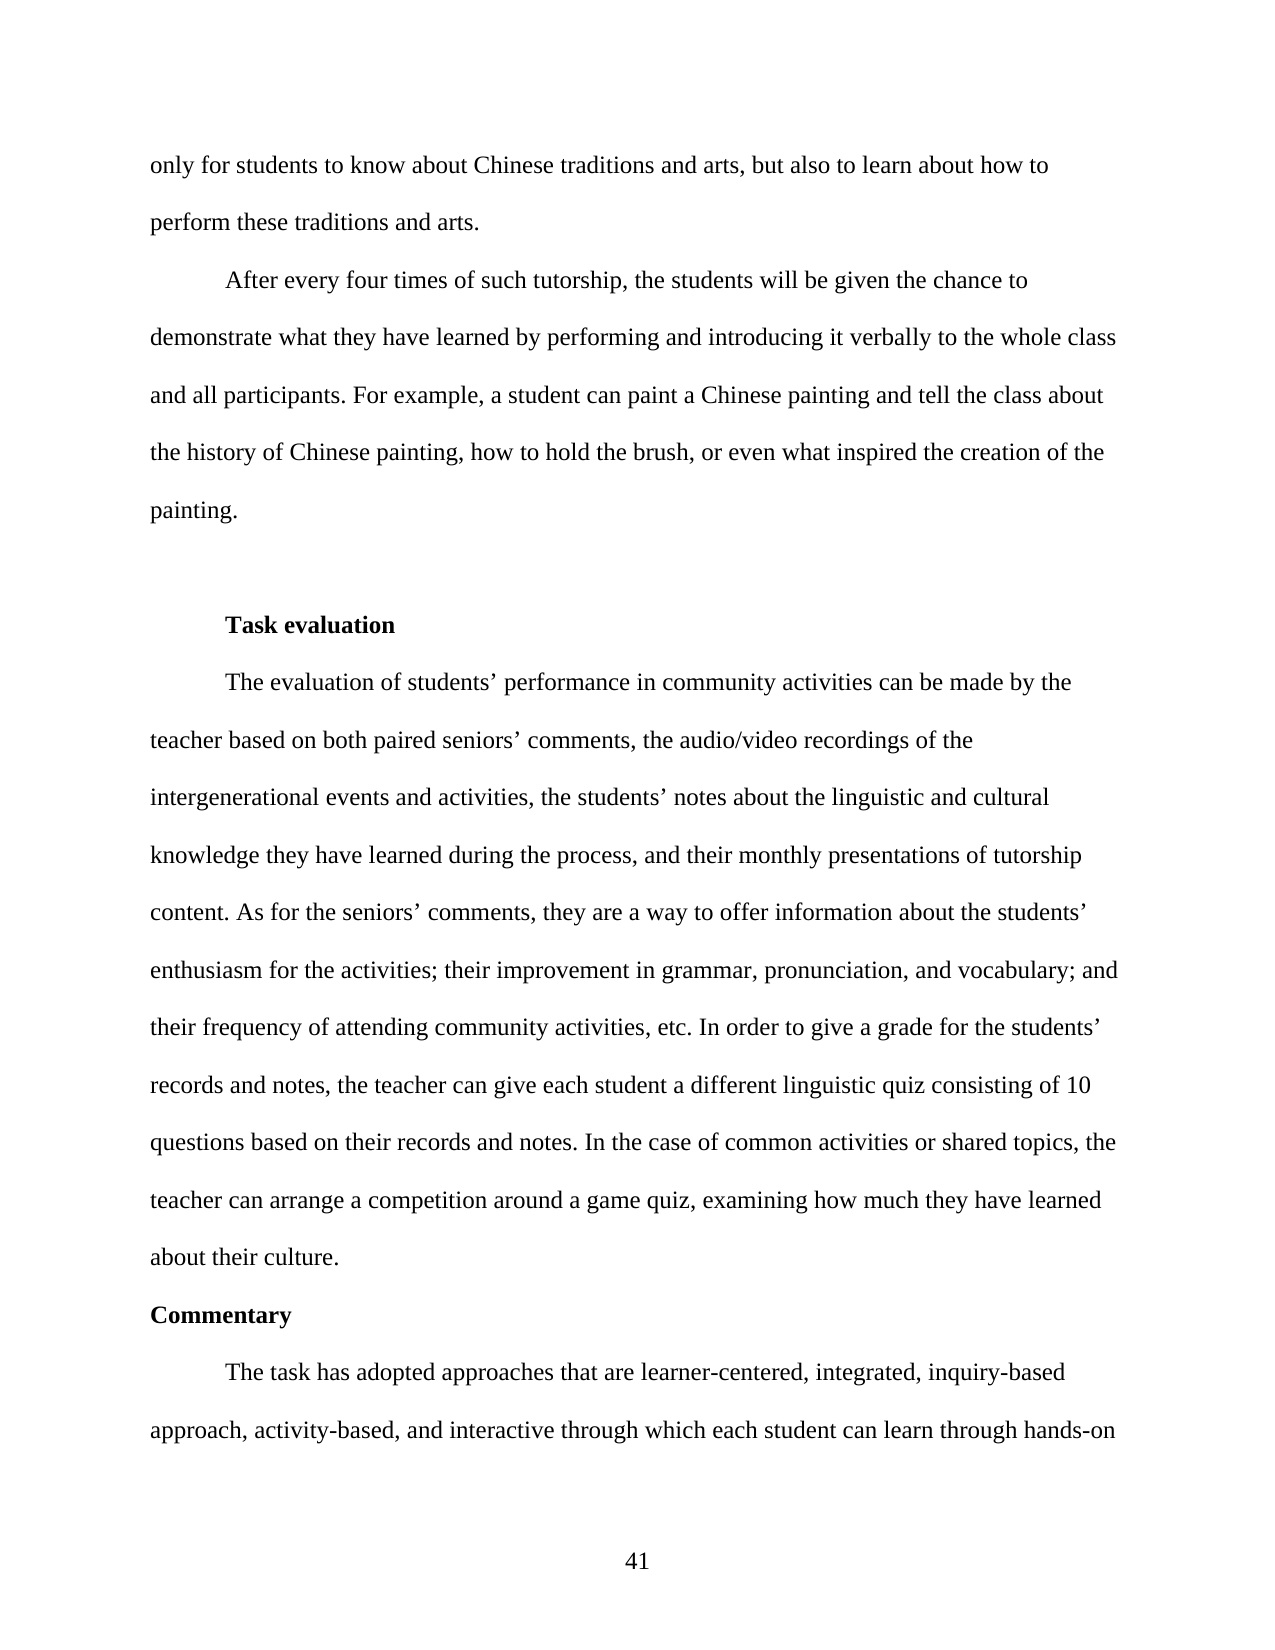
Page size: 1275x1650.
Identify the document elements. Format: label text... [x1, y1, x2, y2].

text After every four times of such tutorship, the students will be given the chance to demonstrate what they have learned by performing and introducing it verbally to the whole class and all participants. For example, a student can paint a Chinese painting and tell the class about the history of Chinese painting, how to hold the brush, or even what inspired the creation of the painting. [150, 265, 1125, 524]
text Task evaluation [150, 610, 1125, 639]
text The evaluation of students’ performance in community activities can be made by the teacher based on both paired seniors’ comments, the audio/video recordings of the intergenerational events and activities, the students’ notes about the linguistic and cultural knowledge they have learned during the process, and their monthly presentations of tutorship content. As for the seniors’ comments, they are a way to offer information about the students’ enthusiasm for the activities; their improvement in grammar, pronunciation, and vocabulary; and their frequency of attending community activities, etc. In order to give a grade for the students’ records and notes, the teacher can give each student a different linguistic quiz consisting of 10 questions based on their records and notes. In the case of common activities or shared topics, the teacher can arrange a competition around a game quiz, examining how much they have learned about their culture. [150, 667, 1125, 1271]
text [150, 1357, 1125, 1444]
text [150, 150, 1125, 236]
subtitle Commentary [150, 1300, 1125, 1329]
